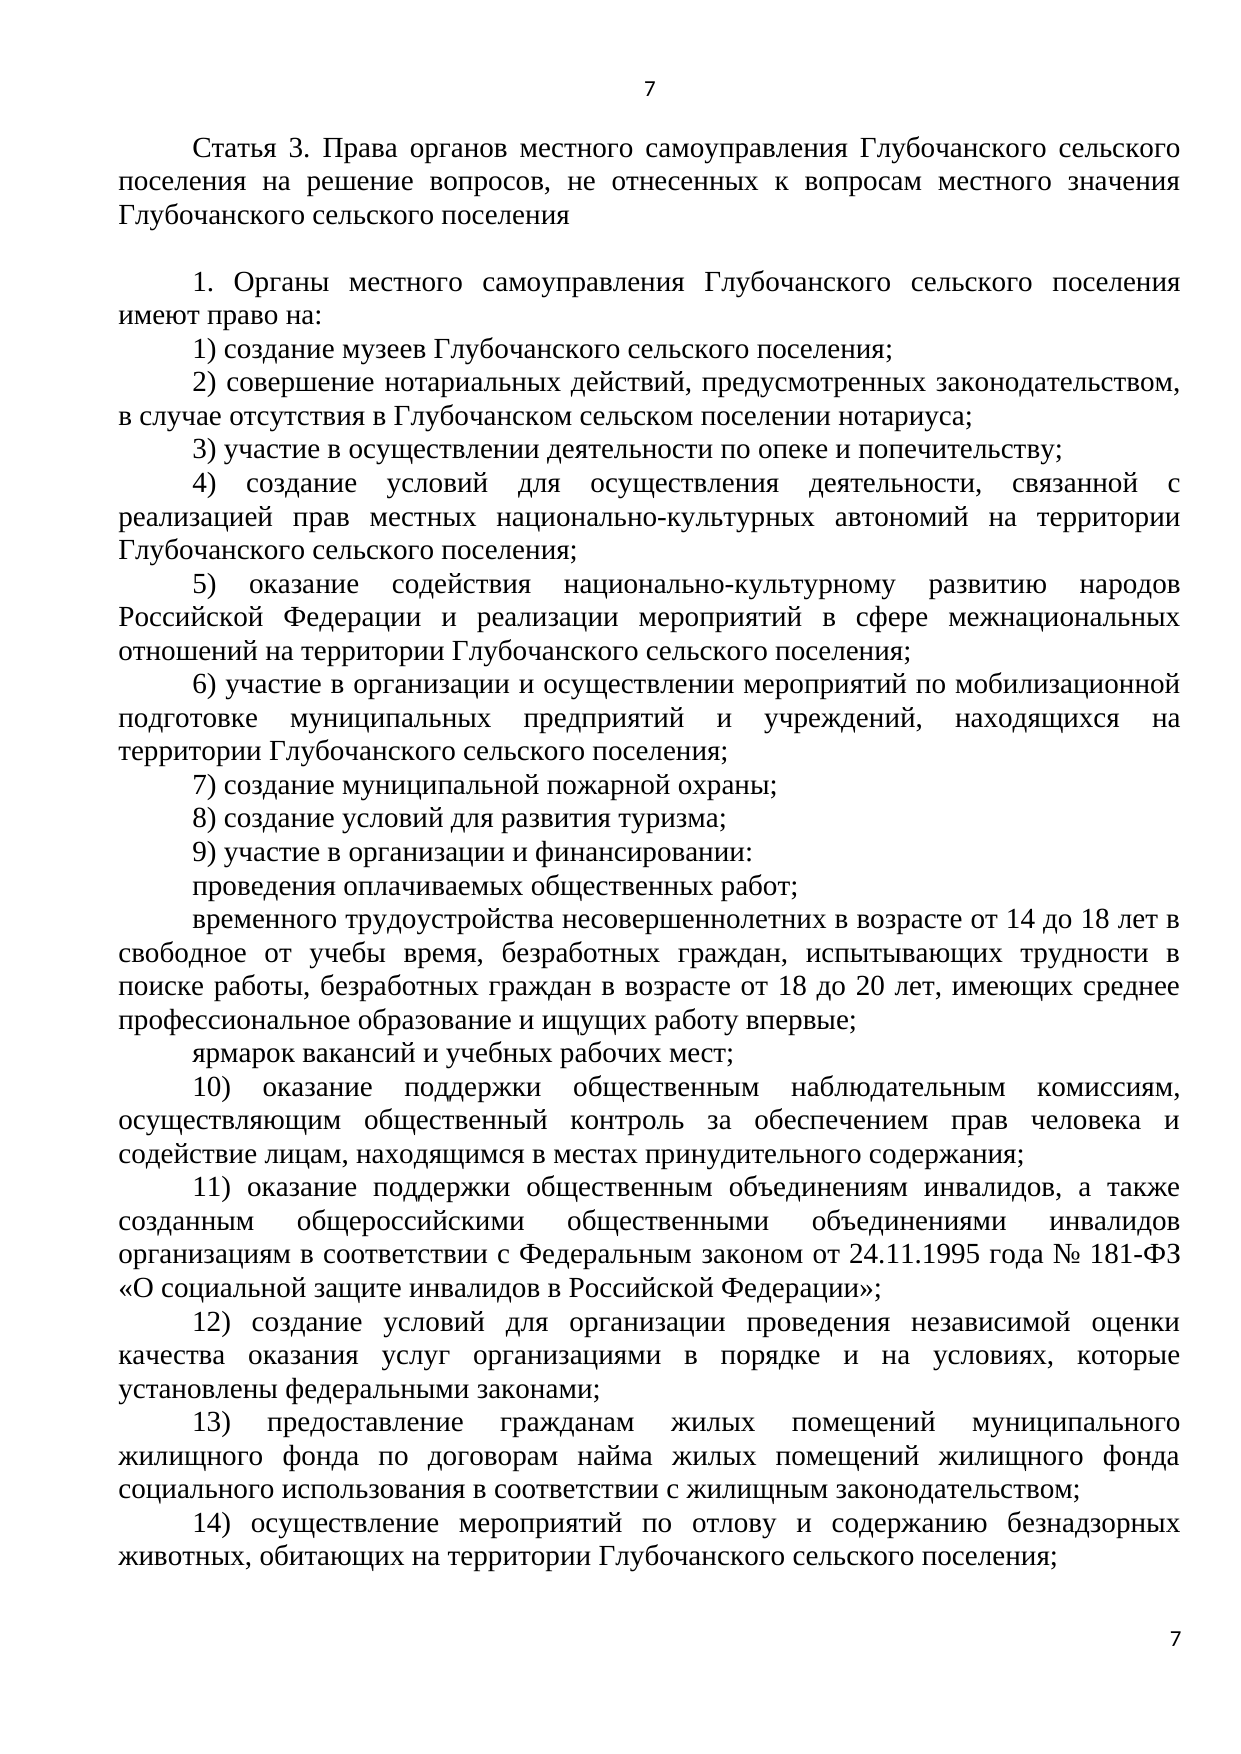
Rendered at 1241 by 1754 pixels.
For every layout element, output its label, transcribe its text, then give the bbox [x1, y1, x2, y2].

text 7) создание муниципальной пожарной охраны; [118, 767, 1181, 801]
text 3) участие в осуществлении деятельности по опеке и попечительству; [118, 432, 1181, 465]
text проведения оплачиваемых общественных работ; [118, 868, 1181, 901]
text 12) создание условий для организации проведения независимой оценки качества оказания услуг организациями в порядке и на условиях, которые установлены федеральными законами; [118, 1304, 1181, 1404]
text 2) совершение нотариальных действий, предусмотренных законодательством, в случае отсутствия в Глубочанском сельском поселении нотариуса; [118, 364, 1181, 432]
text 10) оказание поддержки общественным наблюдательным комиссиям, осуществляющим общественный контроль за обеспечением прав человека и содействие лицам, находящимся в местах принудительного содержания; [118, 1069, 1181, 1169]
text 8) создание условий для развития туризма; [118, 801, 1181, 834]
text 14) осуществление мероприятий по отлову и содержанию безнадзорных животных, обитающих на территории Глубочанского сельского поселения; [118, 1505, 1181, 1572]
text 13) предоставление гражданам жилых помещений муниципального жилищного фонда по договорам найма жилых помещений жилищного фонда социального использования в соответствии с жилищным законодательством; [118, 1404, 1181, 1505]
text Статья 3. Права органов местного самоуправления Глубочанского сельского поселения на решение вопросов, не отнесенных к вопросам местного значения Глубочанского сельского поселения [118, 130, 1181, 230]
text ярмарок вакансий и учебных рабочих мест; [118, 1035, 1181, 1069]
text 4) создание условий для осуществления деятельности, связанной с реализацией прав местных национально-культурных автономий на территории Глубочанского сельского поселения; [118, 465, 1181, 566]
text 1. Органы местного самоуправления Глубочанского сельского поселения имеют право на: [118, 264, 1181, 331]
text временного трудоустройства несовершеннолетних в возрасте от 14 до 18 лет в свободное от учебы время, безработных граждан, испытывающих трудности в поиске работы, безработных граждан в возрасте от 18 до 20 лет, имеющих среднее профессиональное образование и ищущих работу впервые; [118, 901, 1181, 1035]
text 6) участие в организации и осуществлении мероприятий по мобилизационной подготовке муниципальных предприятий и учреждений, находящихся на территории Глубочанского сельского поселения; [118, 666, 1181, 767]
text 5) оказание содействия национально-культурному развитию народов Российской Федерации и реализации мероприятий в сфере межнациональных отношений на территории Глубочанского сельского поселения; [118, 566, 1181, 666]
text 9) участие в организации и финансировании: [118, 834, 1181, 868]
text 11) оказание поддержки общественным объединениям инвалидов, а также созданным общероссийскими общественными объединениями инвалидов организациям в соответствии с Федеральным законом от 24.11.1995 года № 181-ФЗ «О социальной защите инвалидов в Российской Федерации»; [118, 1169, 1181, 1304]
text 1) создание музеев Глубочанского сельского поселения; [118, 331, 1181, 364]
